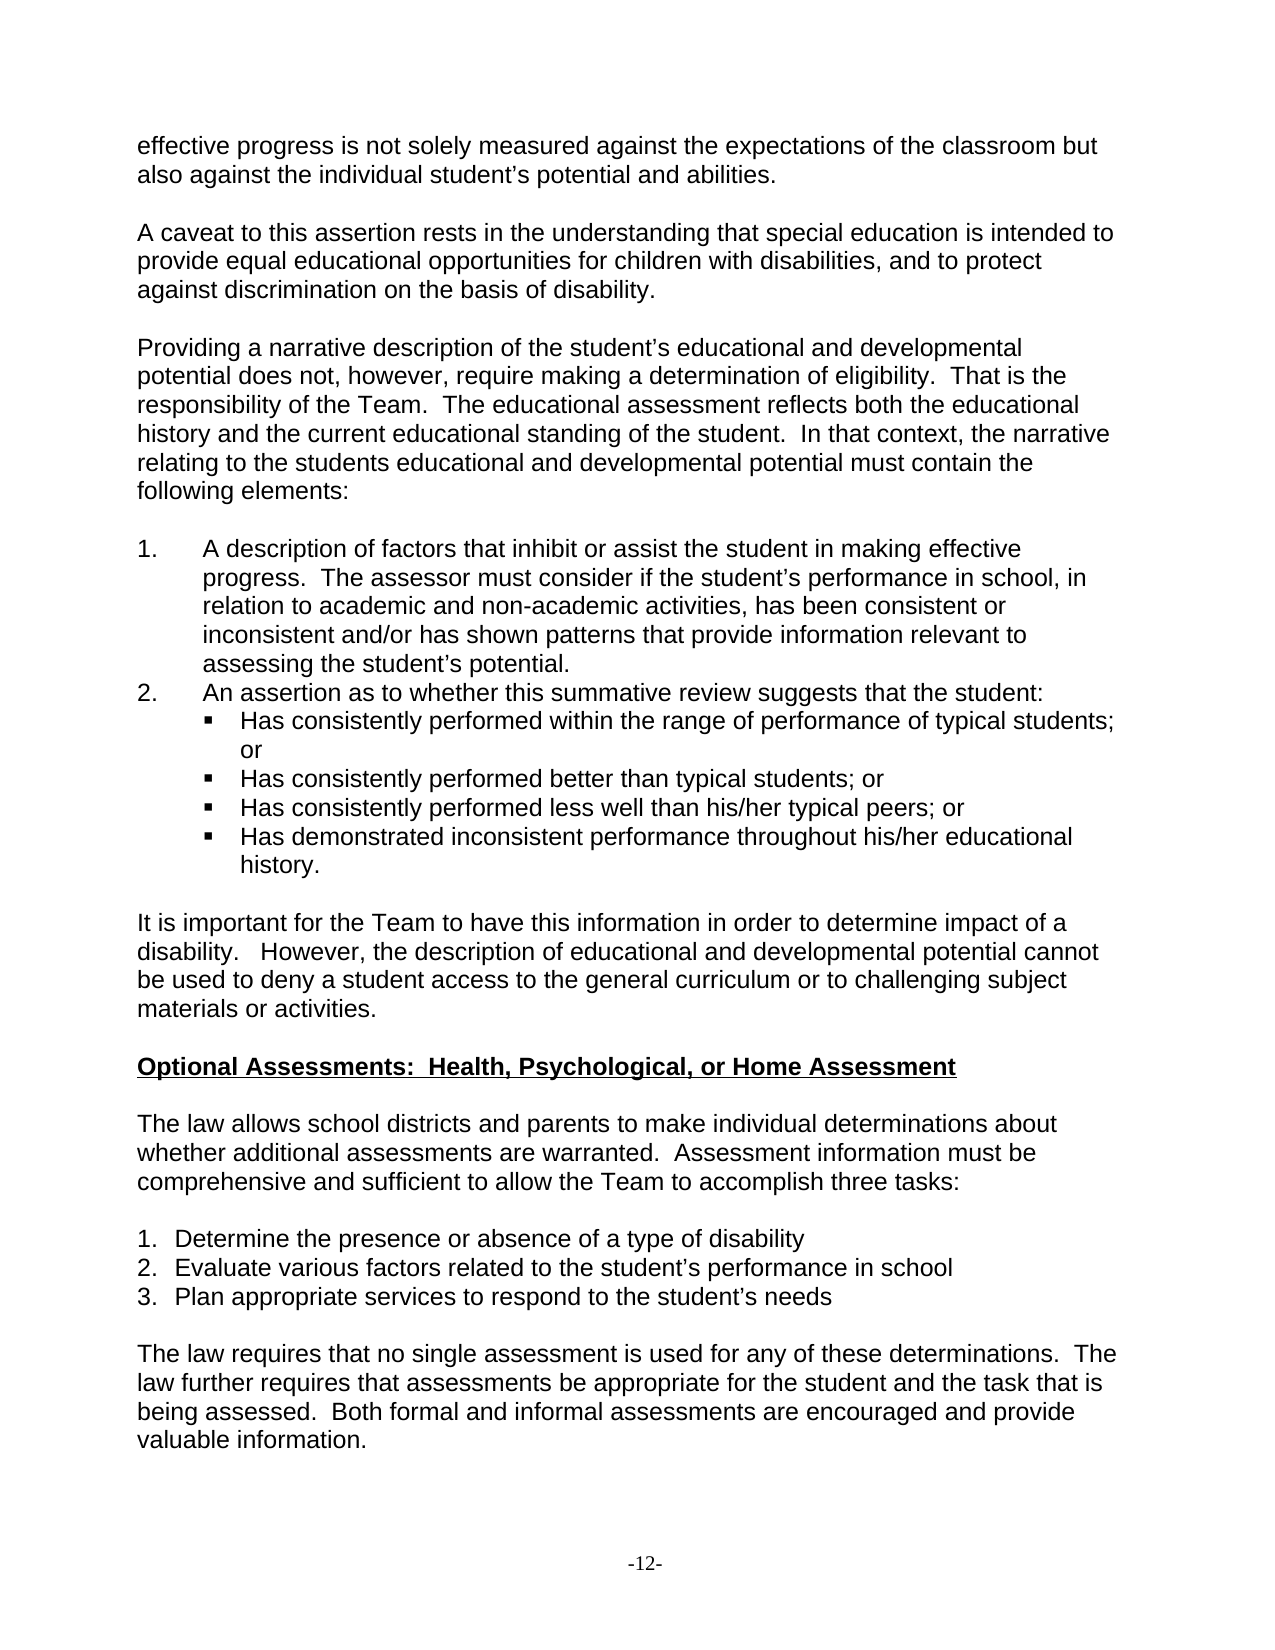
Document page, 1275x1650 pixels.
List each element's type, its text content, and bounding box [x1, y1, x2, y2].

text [137, 131, 1125, 189]
list Has consistently performed better than typical students; or [202, 764, 1125, 793]
text A caveat to this assertion rests in the understanding that special education is intended to provide equal educational opportunities for children with disabilities, and to protect against discrimination on the basis of disability. [137, 217, 1125, 304]
subtitle Plan appropriate services to respond to the student’s needs [137, 1282, 1125, 1310]
list Evaluate various factors related to the student’s performance in school [137, 1253, 1125, 1282]
text It is important for the Team to have this information in order to determine impact of a disability. However, the description of educational and developmental potential cannot be used to deny a student access to the general curriculum or to challenging subject materials or activities. [137, 908, 1125, 1023]
text The law requires that no single assessment is used for any of these determinations. The law further requires that assessments be appropriate for the student and the task that is being assessed. Both formal and informal assessments are encouraged and provide valuable information. [137, 1339, 1125, 1454]
list Has consistently performed within the range of performance of typical students; or [202, 706, 1125, 764]
text The law allows school districts and parents to make individual determinations about whether additional assessments are warranted. Assessment information must be comprehensive and sufficient to allow the Team to accomplish three tasks: [137, 1109, 1125, 1195]
list Has demonstrated inconsistent performance throughout his/her educational history. [202, 822, 1125, 879]
list Determine the presence or absence of a type of disability [137, 1224, 1125, 1253]
text Providing a narrative description of the student’s educational and developmental potential does not, however, require making a determination of eligibility. That is the responsibility of the Team. The educational assessment reflects both the educational history and the current educational standing of the student. In that context, the narrative relating to the students educational and developmental potential must contain the following elements: [137, 332, 1125, 505]
list Has consistently performed less well than his/her typical peers; or [202, 793, 1125, 822]
list An assertion as to whether this summative review suggests that the student: [137, 677, 1125, 706]
text Optional Assessments: Health, Psychological, or Home Assessment [137, 1052, 1125, 1080]
list A description of factors that inhibit or assist the student in making effective progress. The assessor must consider if the student’s performance in school, in relation to academic and non-academic activities, has been consistent or inconsistent and/or has shown patterns that provide information relevant to assessing the student’s potential. [137, 534, 1125, 677]
